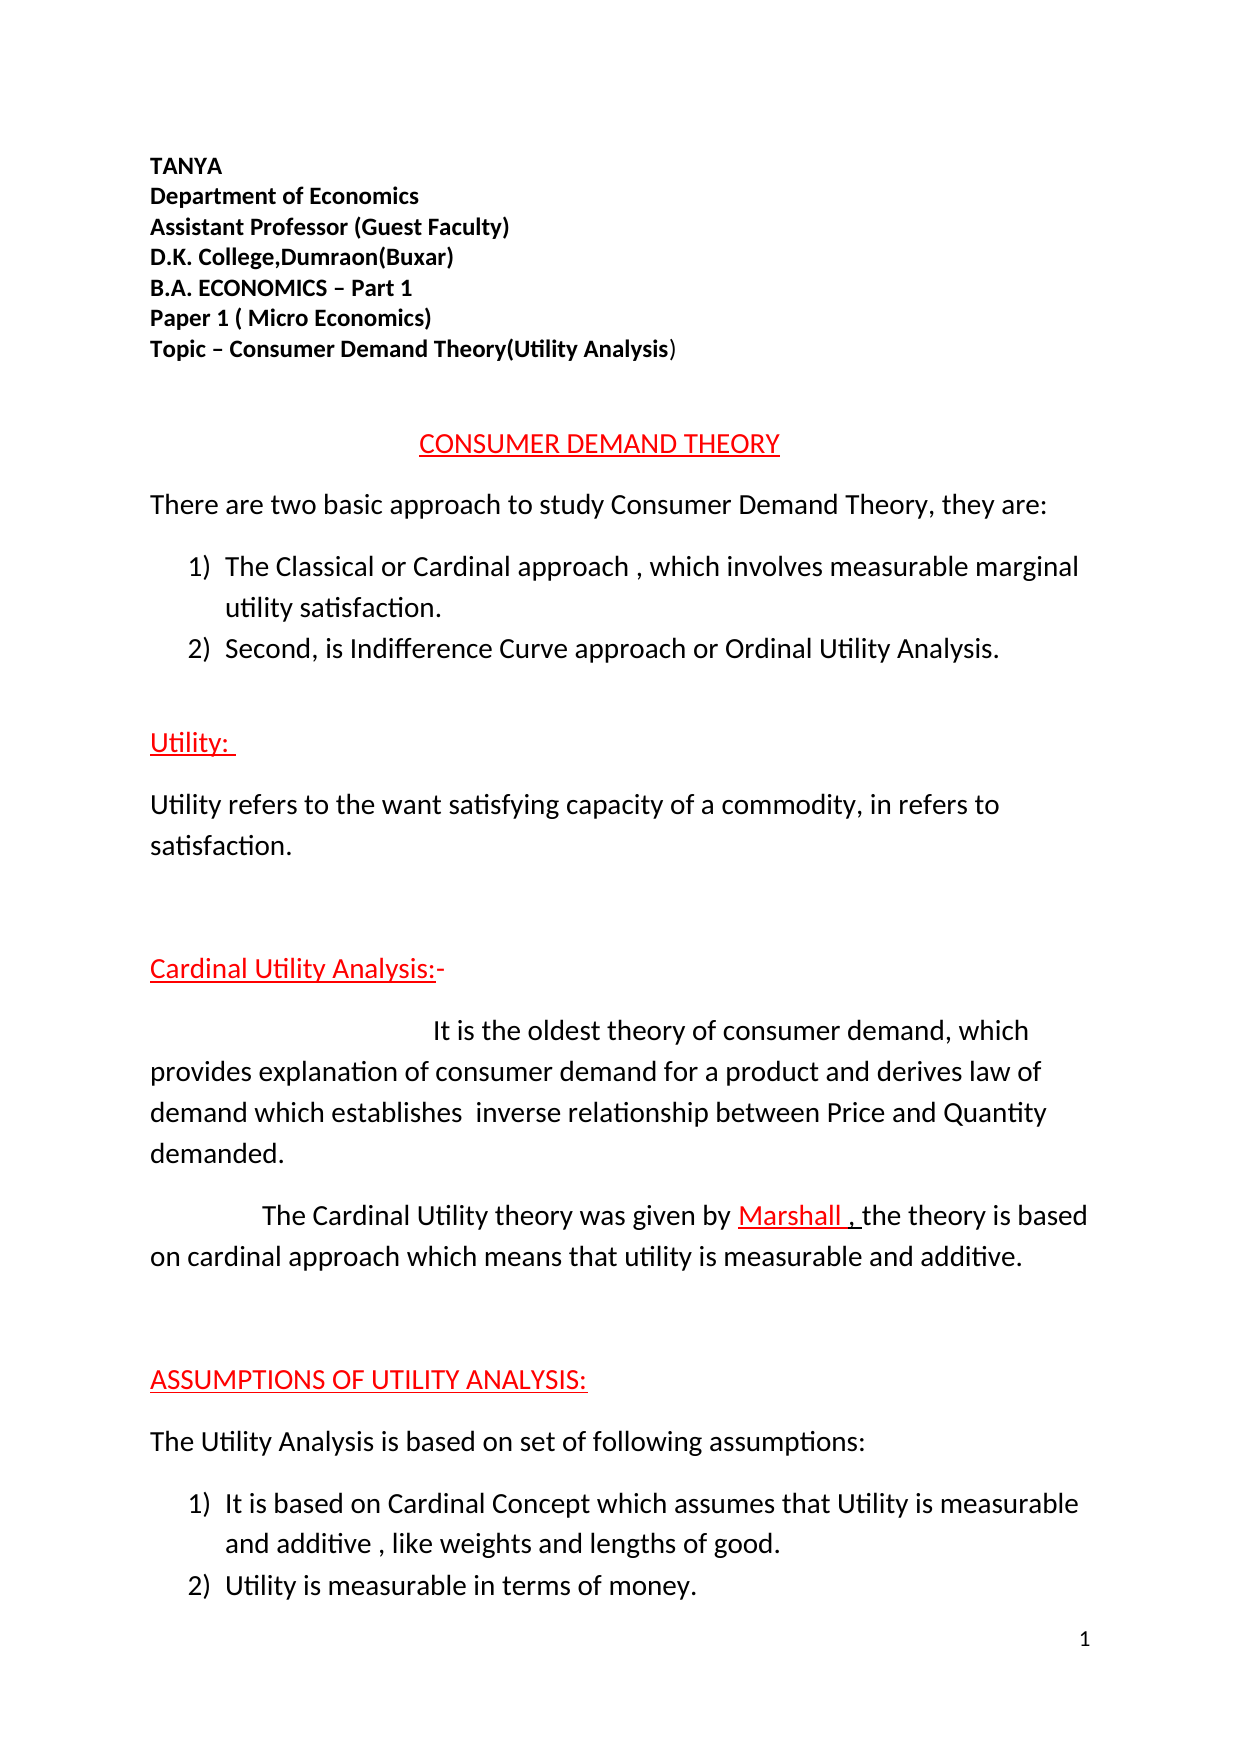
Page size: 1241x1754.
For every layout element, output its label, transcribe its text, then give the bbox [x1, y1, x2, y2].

text The Utility Analysis is based on set of following assumptions: [150, 1423, 1090, 1458]
text B.A. ECONOMICS – Part 1 [150, 272, 1090, 303]
text CONSUMER DEMAND THEORY [150, 425, 1090, 460]
text D.K. College,Dumraon(Buxar) [150, 242, 1090, 272]
text Topic – Consumer Demand Theory(Utility Analysis) [150, 333, 1090, 364]
text It is the oldest theory of consumer demand, which provides explanation of consumer demand for a product and derives law of demand which establishes inverse relationship between Price and Quantity demanded. [150, 1012, 1090, 1171]
text The Cardinal Utility theory was given by Marshall , the theory is based on cardinal approach which means that utility is measurable and additive. [150, 1197, 1090, 1273]
text Cardinal Utility Analysis:- [150, 950, 1090, 986]
list The Classical or Cardinal approach , which involves measurable marginal utility satisfaction. [187, 548, 1090, 625]
text Utility: [150, 724, 1090, 760]
text Paper 1 ( Micro Economics) [150, 303, 1090, 333]
text There are two basic approach to study Consumer Demand Theory, they are: [150, 486, 1090, 522]
text Department of Economics [150, 181, 1090, 211]
list It is based on Cardinal Concept which assumes that Utility is measurable and additive , like weights and lengths of good. [187, 1485, 1090, 1561]
text TANYA [150, 150, 1090, 181]
list Utility is measurable in terms of money. [187, 1567, 1090, 1602]
text Assistant Professor (Guest Faculty) [150, 211, 1090, 242]
list Second, is Indifference Curve approach or Ordinal Utility Analysis. [187, 630, 1090, 666]
text Utility refers to the want satisfying capacity of a commodity, in refers to satisfaction. [150, 786, 1090, 862]
text ASSUMPTIONS OF UTILITY ANALYSIS: [150, 1361, 1090, 1397]
